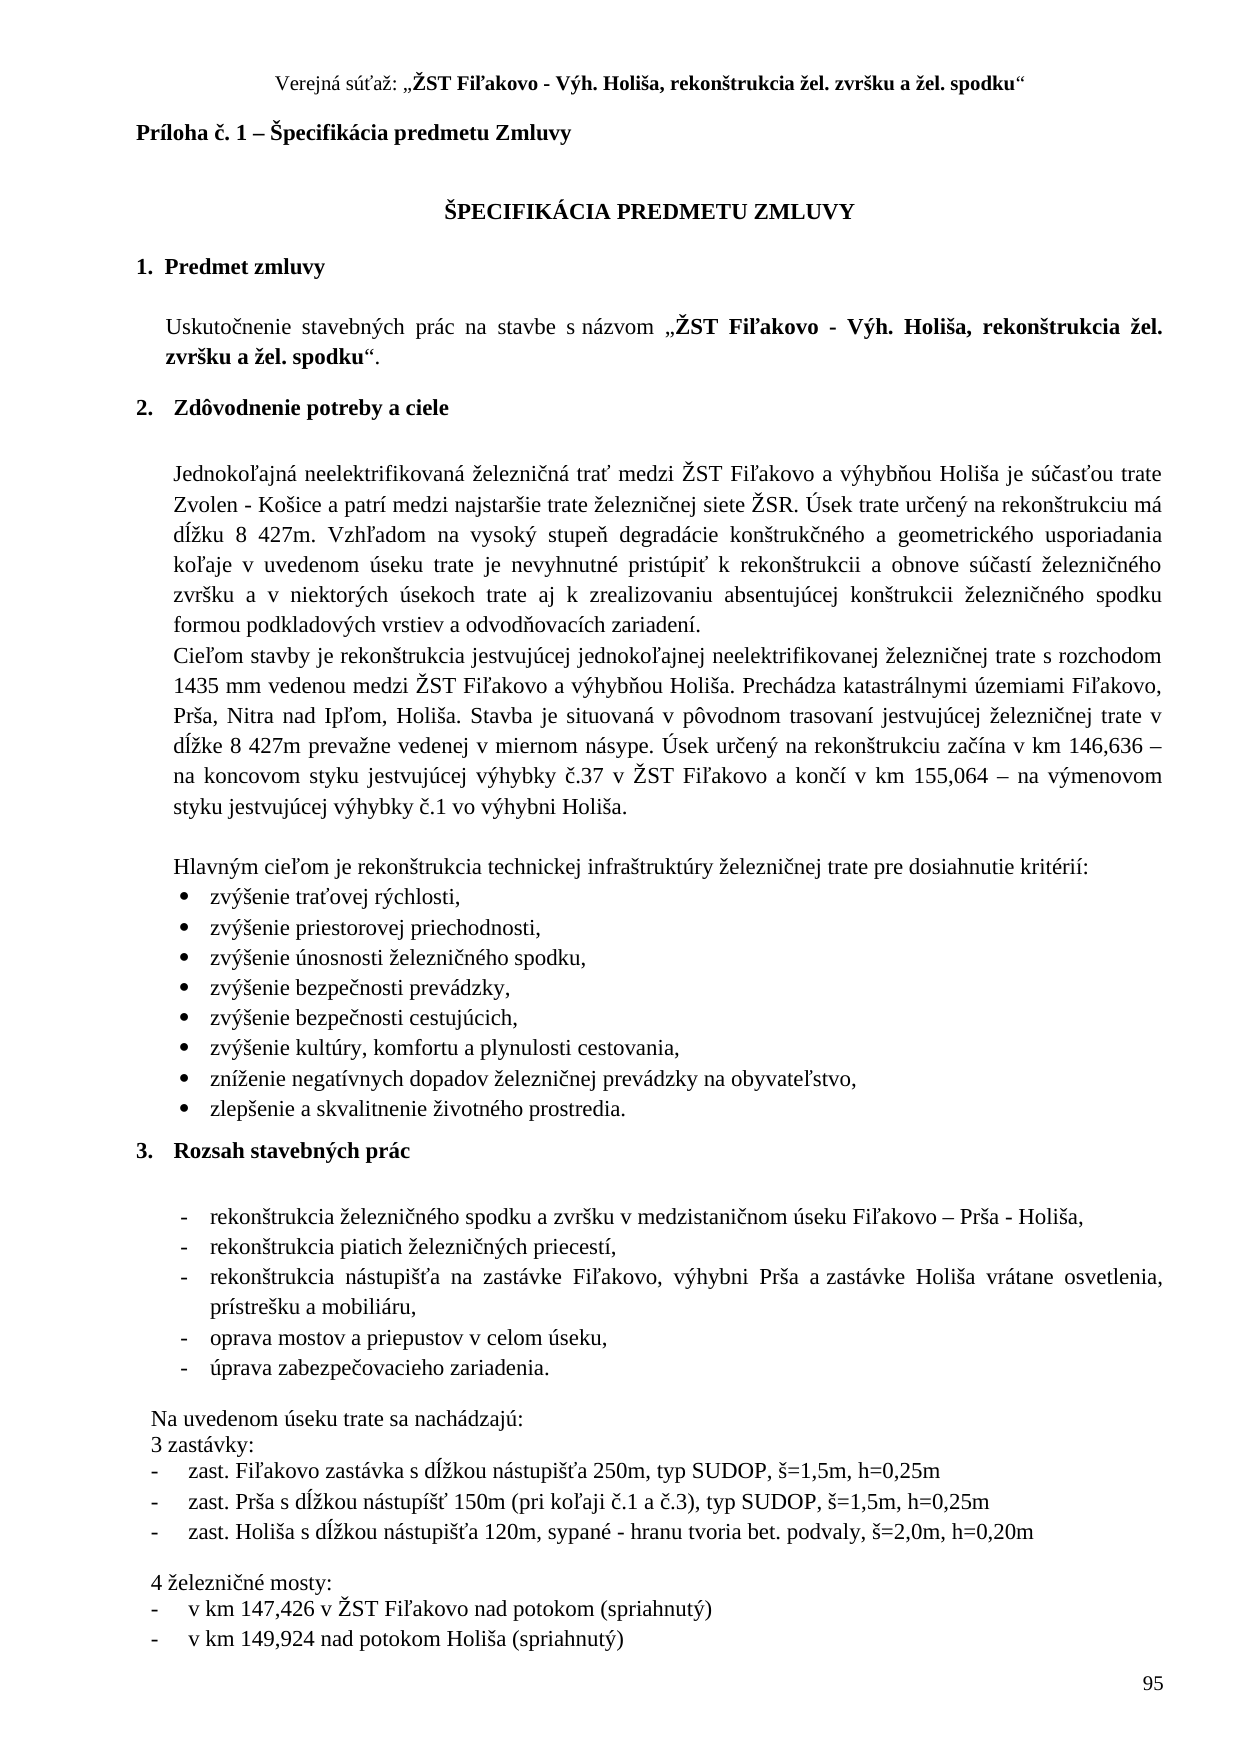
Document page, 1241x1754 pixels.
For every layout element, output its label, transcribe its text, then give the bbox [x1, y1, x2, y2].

text Na uvedenom úseku trate sa nachádzajú: [151, 1405, 1163, 1431]
list zvýšenie bezpečnosti cestujúcich, [180, 1004, 1163, 1031]
list zlepšenie a skvalitnenie životného prostredia. [180, 1095, 1163, 1121]
text 3 zastávky: [151, 1431, 1163, 1457]
list zvýšenie bezpečnosti prevádzky, [180, 974, 1163, 1000]
list zast. Holiša s dĺžkou nástupišťa 120m, sypané - hranu tvoria bet. podvaly, š=2,0m, h=0,20m [151, 1518, 1163, 1544]
text 4 železničné mosty: [151, 1569, 1163, 1595]
text Hlavným cieľom je rekonštrukcia technickej infraštruktúry železničnej trate pre dosiahnutie kritérií: [173, 853, 1163, 879]
list rekonštrukcia piatich železničných priecestí, [180, 1233, 1163, 1259]
list v km 149,924 nad potokom Holiša (spriahnutý) [151, 1626, 1163, 1652]
list v km 147,426 v ŽST Fiľakovo nad potokom (spriahnutý) [151, 1595, 1163, 1622]
list zvýšenie únosnosti železničného spodku, [180, 944, 1163, 970]
list Zdôvodnenie potreby a ciele [136, 394, 1163, 421]
text Cieľom stavby je rekonštrukcia jestvujúcej jednokoľajnej neelektrifikovanej železničnej trate s rozchodom 1435 mm vedenou medzi ŽST Fiľakovo a výhybňou Holiša. Prechádza katastrálnymi územiami Fiľakovo, Prša, Nitra nad Ipľom, Holiša. Stavba je situovaná v pôvodnom trasovaní jestvujúcej železničnej trate v dĺžke 8 427m prevažne vedenej v miernom násype. Úsek určený na rekonštrukciu začína v km 146,636 – na koncovom styku jestvujúcej výhybky č.37 v ŽST Fiľakovo a končí v km 155,064 – na výmenovom styku jestvujúcej výhybky č.1 vo výhybni Holiša. [173, 642, 1163, 819]
list zníženie negatívnych dopadov železničnej prevádzky na obyvateľstvo, [180, 1064, 1163, 1091]
list zvýšenie priestorovej priechodnosti, [180, 913, 1163, 940]
list rekonštrukcia železničného spodku a zvršku v medzistaničnom úseku Fiľakovo – Prša - Holiša, [180, 1203, 1163, 1229]
list zast. Fiľakovo zastávka s dĺžkou nástupišťa 250m, typ SUDOP, š=1,5m, h=0,25m [151, 1457, 1163, 1484]
list zvýšenie traťovej rýchlosti, [180, 883, 1163, 910]
text ŠPECIFIKÁCIA PREDMETU ZMLUVY [136, 198, 1163, 224]
list zvýšenie kultúry, komfortu a plynulosti cestovania, [180, 1034, 1163, 1061]
list Rozsah stavebných prác [136, 1137, 1163, 1164]
list rekonštrukcia nástupišťa na zastávke Fiľakovo, výhybni Prša a zastávke Holiša vrátane osvetlenia, prístrešku a mobiliáru, [180, 1263, 1163, 1320]
text Príloha č. 1 – Špecifikácia predmetu Zmluvy [136, 119, 1163, 145]
text Uskutočnenie stavebných prác na stavbe s názvom „ŽST Fiľakovo - Výh. Holiša, rekonštrukcia žel. zvršku a žel. spodku“. [165, 313, 1163, 370]
list úprava zabezpečovacieho zariadenia. [180, 1354, 1163, 1380]
text Jednokoľajná neelektrifikovaná železničná trať medzi ŽST Fiľakovo a výhybňou Holiša je súčasťou trate Zvolen - Košice a patrí medzi najstaršie trate železničnej siete ŽSR. Úsek trate určený na rekonštrukciu má dĺžku 8 427m. Vzhľadom na vysoký stupeň degradácie konštrukčného a geometrického usporiadania koľaje v uvedenom úseku trate je nevyhnutné pristúpiť k rekonštrukcii a obnove súčastí železničného zvršku a v niektorých úsekoch trate aj k zrealizovaniu absentujúcej konštrukcii železničného spodku formou podkladových vrstiev a odvodňovacích zariadení. [173, 460, 1163, 638]
list zast. Prša s dĺžkou nástupíšť 150m (pri koľaji č.1 a č.3), typ SUDOP, š=1,5m, h=0,25m [151, 1488, 1163, 1514]
text 1. Predmet zmluvy [136, 253, 1163, 279]
list oprava mostov a priepustov v celom úseku, [180, 1323, 1163, 1350]
